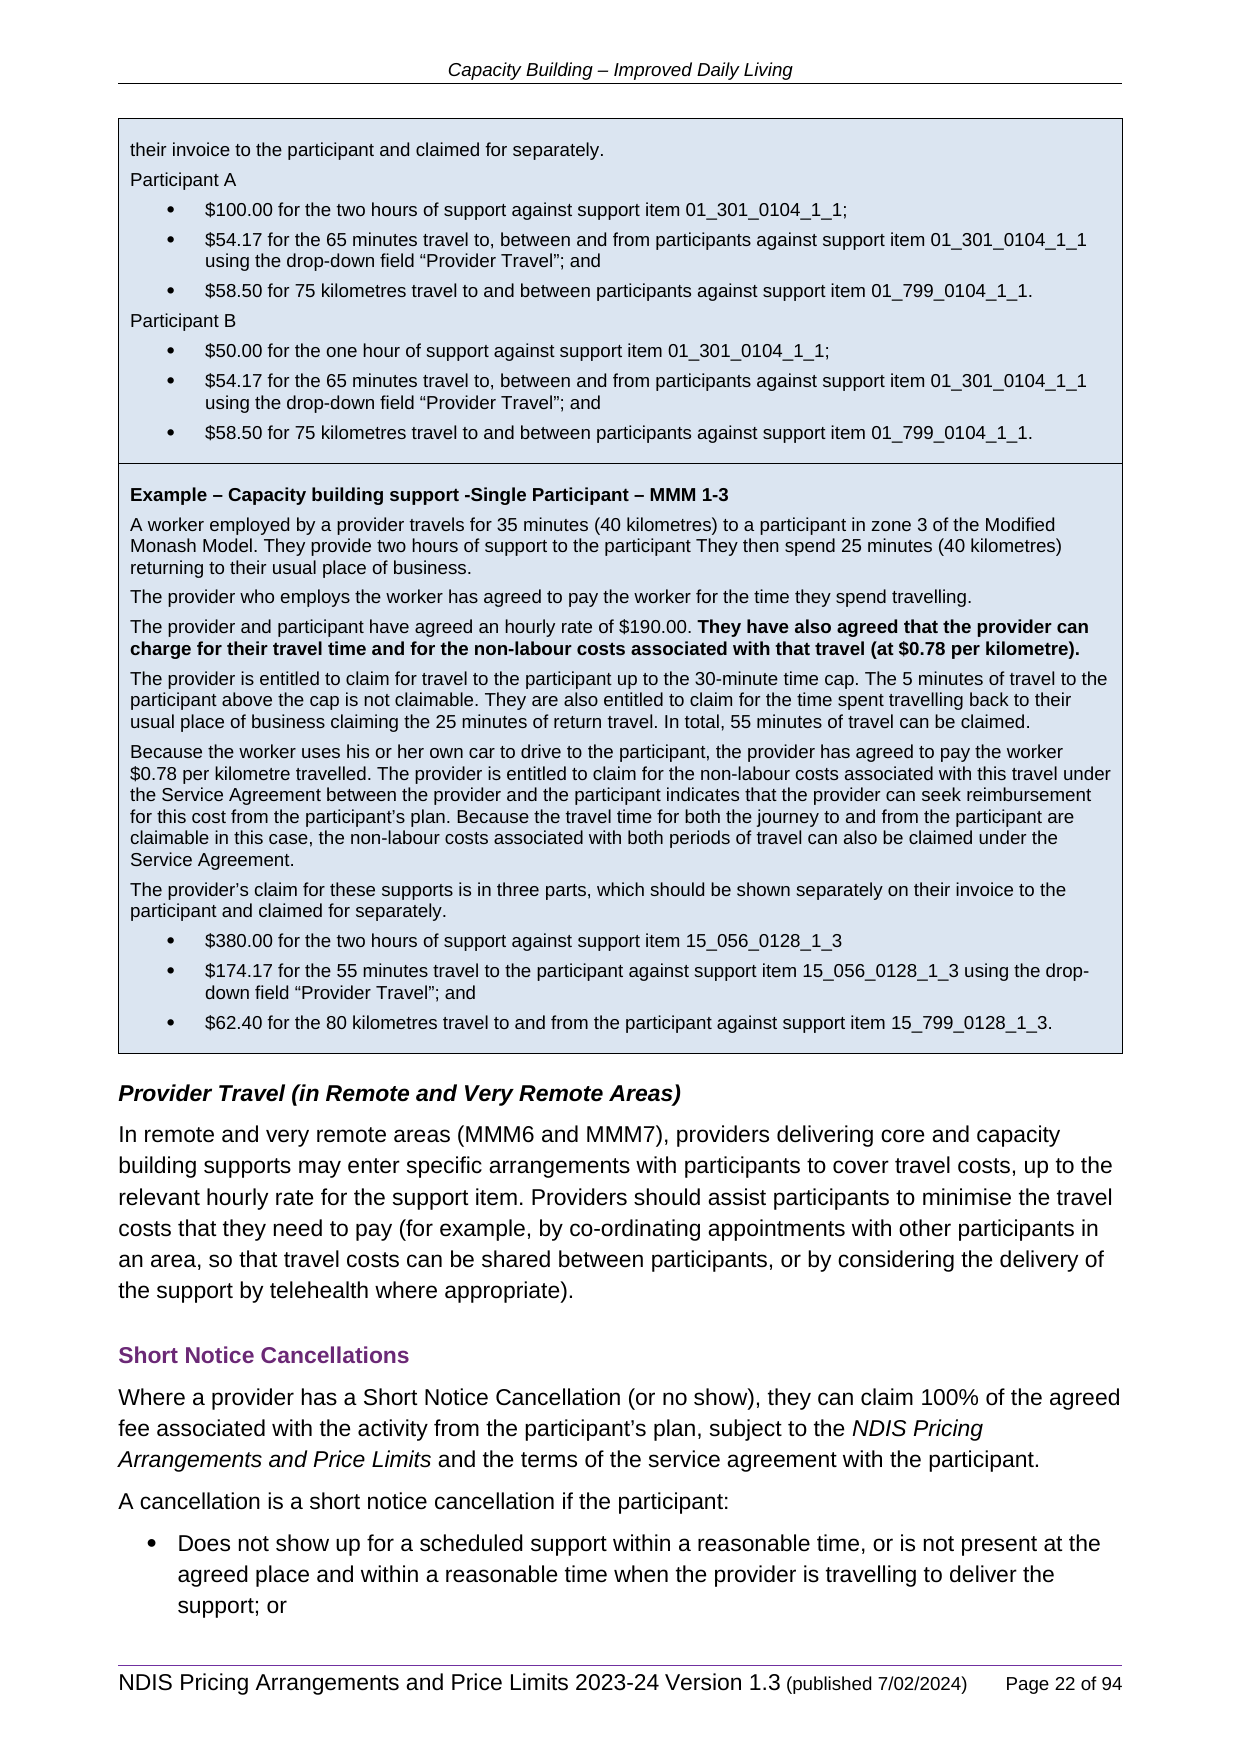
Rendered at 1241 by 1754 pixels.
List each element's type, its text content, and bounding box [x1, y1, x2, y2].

text A cancellation is a short notice cancellation if the participant: [118, 1483, 1122, 1514]
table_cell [119, 119, 1122, 463]
subtitle Provider Travel (in Remote and Very Remote Areas) [118, 1074, 1122, 1106]
text In remote and very remote areas (MMM6 and MMM7), providers delivering core and capacity building supports may enter specific arrangements with participants to cover travel costs, up to the relevant hourly rate for the support item. Providers should assist participants to minimise the travel costs that they need to pay (for example, by co-ordinating appointments with other participants in an area, so that travel costs can be shared between participants, or by considering the delivery of the support by telehealth where appropriate). [118, 1116, 1122, 1304]
text Where a provider has a Short Notice Cancellation (or no show), they can claim 100% of the agreed fee associated with the activity from the participant’s plan, subject to the NDIS Pricing Arrangements and Price Limits and the terms of the service agreement with the participant. [118, 1379, 1122, 1472]
text Does not show up for a scheduled support within a reasonable time, or is not present at the agreed place and within a reasonable time when the provider is travelling to deliver the support; or [148, 1524, 1122, 1618]
table_cell Example – Capacity building support -Single Participant – MMM 1-3 A worker employed by a provider travels for 35 minutes (40 kilometres) to a participant in zone 3 of the Modified Monash Model. They provide two hours of support to the participant They then spend 25 minutes (40 kilometres) returning to their usual place of business. The provider who employs the worker has agreed to pay the worker for the time they spend travelling. The provider and participant have agreed an hourly rate of $190.00. They have also agreed that the provider can charge for their travel time and for the non-labour costs associated with that travel (at $0.78 per kilometre). The provider is entitled to claim for travel to the participant up to the 30-minute time cap. The 5 minutes of travel to the participant above the cap is not claimable. They are also entitled to claim for the time spent travelling back to their usual place of business claiming the 25 minutes of return travel. In total, 55 minutes of travel can be claimed. Because the worker uses his or her own car to drive to the participant, the provider has agreed to pay the worker $0.78 per kilometre travelled. The provider is entitled to claim for the non-labour costs associated with this travel under the Service Agreement between the provider and the participant indicates that the provider can seek reimbursement for this cost from the participant’s plan. Because the travel time for both the journey to and from the participant are claimable in this case, the non-labour costs associated with both periods of travel can also be claimed under the Service Agreement. The provider’s claim for these supports is in three parts, which should be shown separately on their invoice to the participant and claimed for separately. $380.00 for the two hours of support against support item 15_056_0128_1_3 $174.17 for the 55 minutes travel to the participant against support item 15_056_0128_1_3 using the drop-down field “Provider Travel”; and $62.40 for the 80 kilometres travel to and from the participant against support item 15_799_0128_1_3. [119, 464, 1122, 1053]
subtitle Short Notice Cancellations [118, 1337, 1122, 1368]
